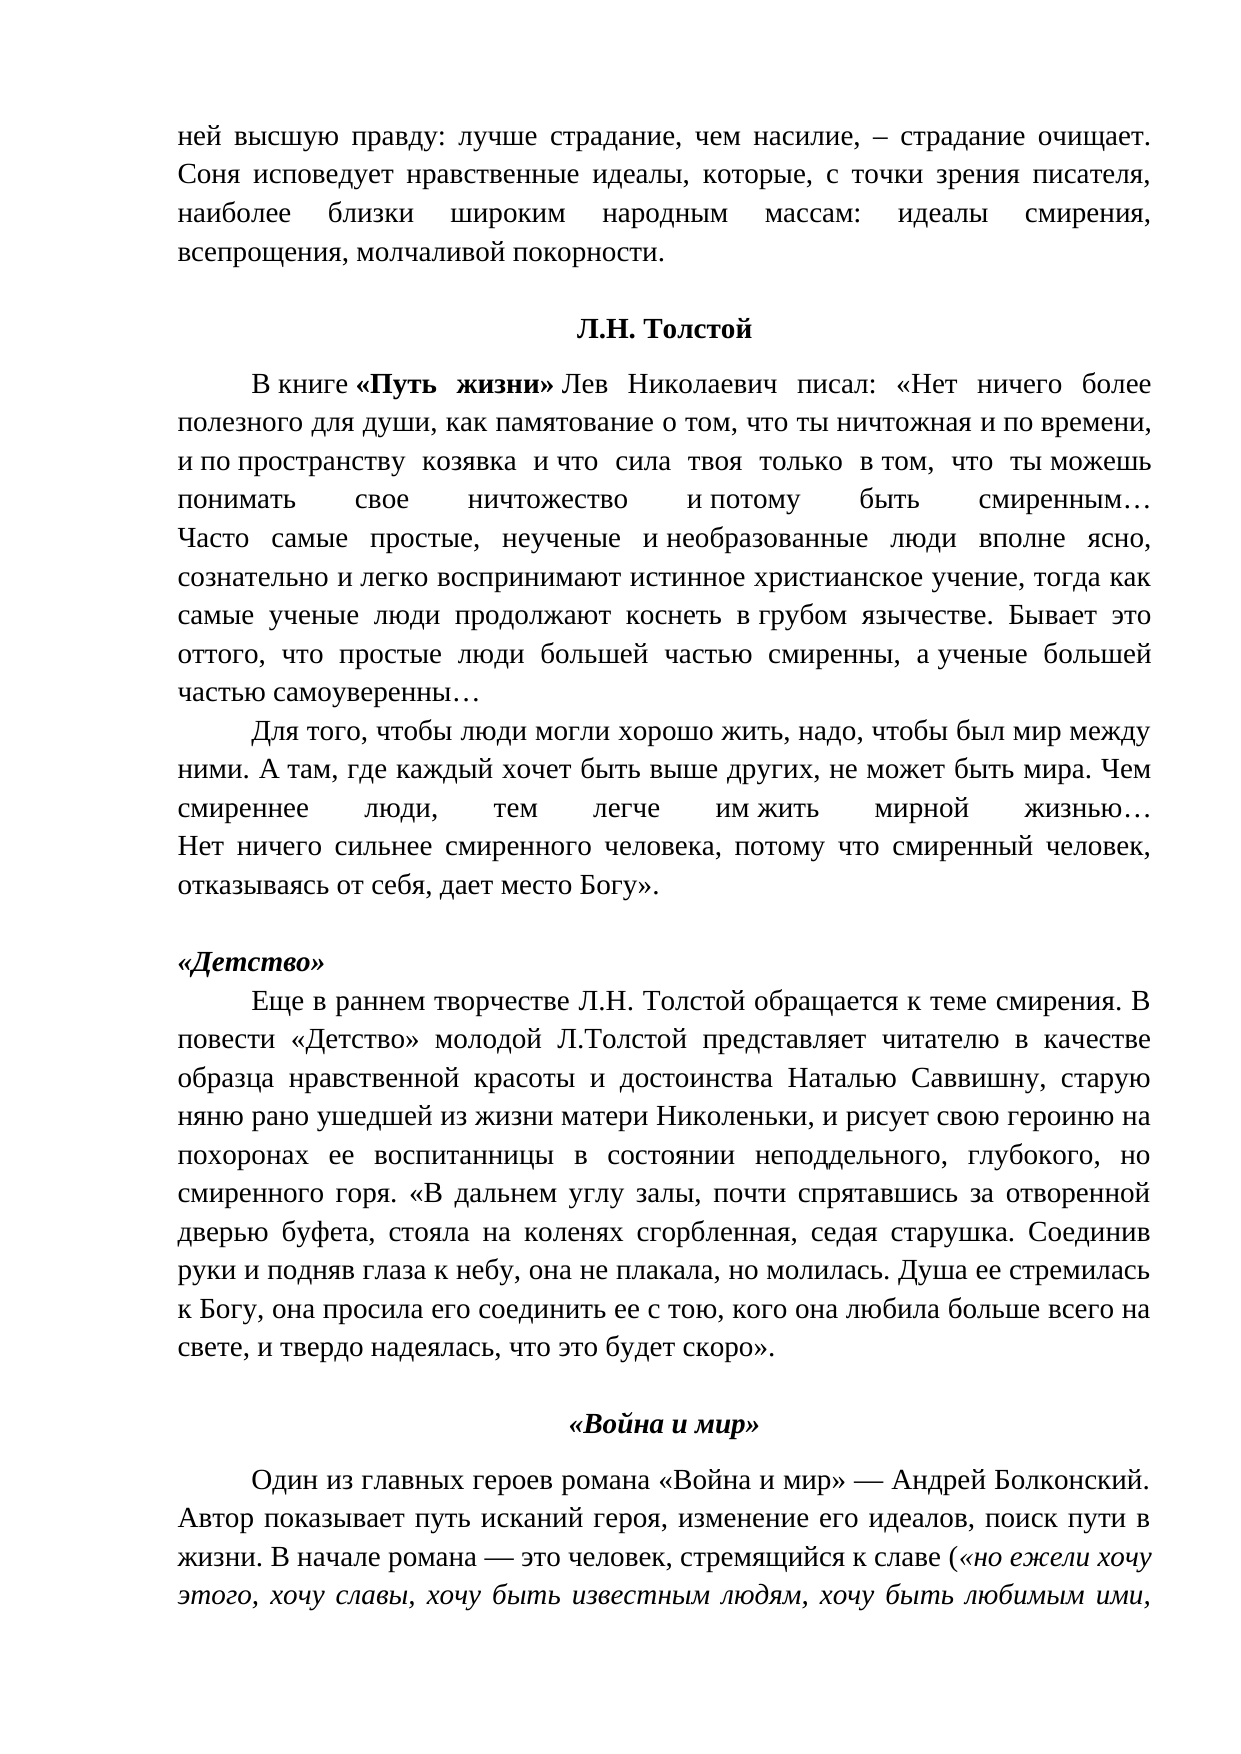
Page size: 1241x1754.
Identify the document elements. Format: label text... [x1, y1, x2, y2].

text «Война и мир» [177, 1407, 1152, 1440]
text Л.Н. Толстой [177, 311, 1152, 344]
text Для того, чтобы люди могли хорошо жить, надо, чтобы был мир между ними. А там, где каждый хочет быть выше других, не может быть мира. Чем смиреннее люди, тем легче им жить мирной жизнью… Нет ничего сильнее смиренного человека, потому что смиренный человек, отказываясь от себя, дает место Богу». [177, 713, 1152, 901]
text Еще в раннем творчестве Л.Н. Толстой обращается к теме смирения. В повести «Детство» молодой Л.Толстой представляет читателю в качестве образца нравственной красоты и достоинства Наталью Саввишну, старую няню рано ушедшей из жизни матери Николеньки, и рисует свою героиню на похоронах ее воспитанницы в состоянии неподдельного, глубокого, но смиренного горя. «В дальнем углу залы, почти спрятавшись за отворенной дверью буфета, стояла на коленях сгорбленная, седая старушка. Соединив руки и подняв глаза к небу, она не плакала, но молилась. Душа ее стремилась к Богу, она просила его соединить ее с тою, кого она любила больше всего на свете, и твердо надеялась, что это будет скоро». [177, 983, 1152, 1363]
text «Детство» [177, 944, 1152, 978]
text В книге «Путь жизни» Лев Николаевич писал: «Нет ничего более полезного для души, как памятование о том, что ты ничтожная и по времени, и по пространству козявка и что сила твоя только в том, что ты можешь понимать свое ничтожество и потому быть смиренным… Часто самые простые, неученые и необразованные люди вполне ясно, сознательно и легко воспринимают истинное христианское учение, тогда как самые ученые люди продолжают коснеть в грубом язычестве. Бывает это оттого, что простые люди большей частью смиренны, а ученые большей частью самоуверенны… [177, 366, 1152, 708]
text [177, 118, 1152, 267]
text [177, 1462, 1152, 1611]
